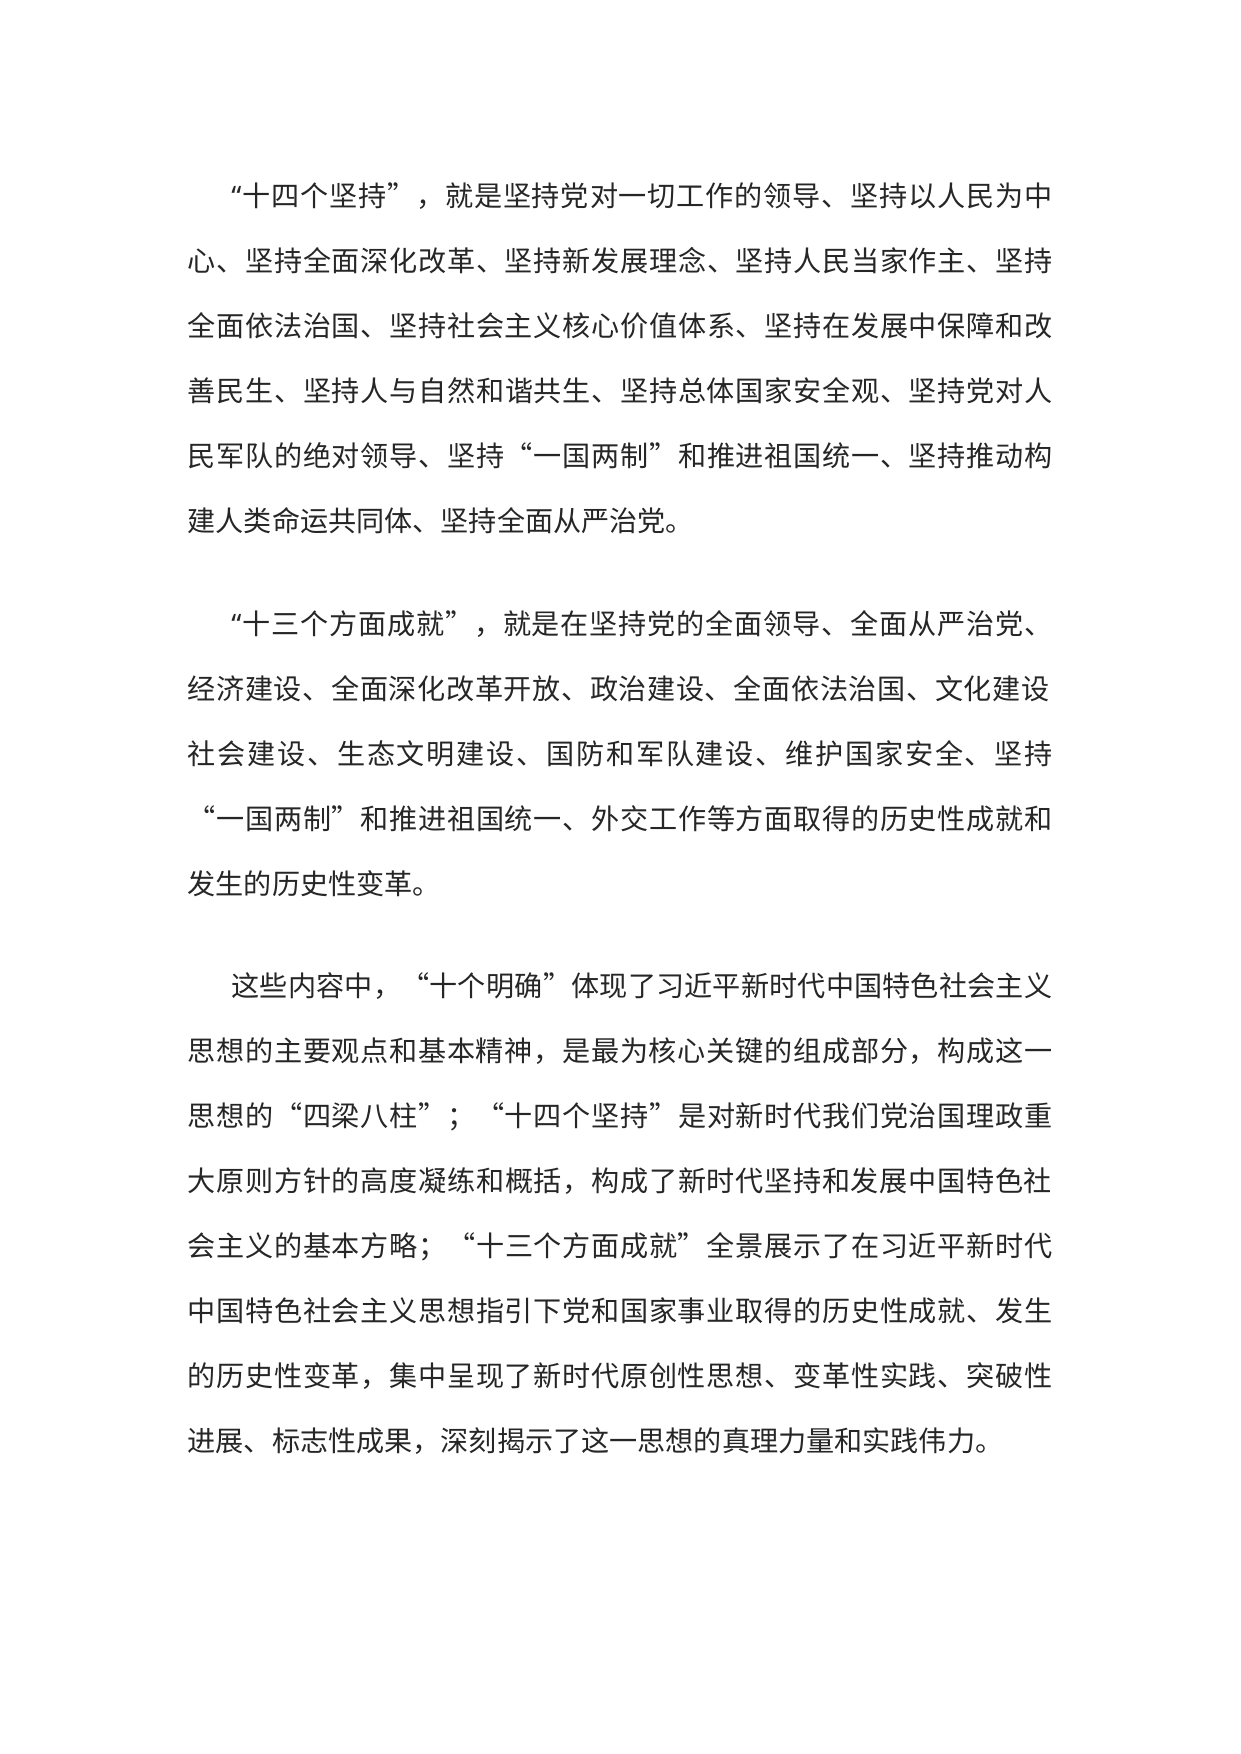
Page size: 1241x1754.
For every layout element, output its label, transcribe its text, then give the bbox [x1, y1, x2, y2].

text “十四个坚持”，就是坚持党对一切工作的领导、坚持以人民为中心、坚持全面深化改革、坚持新发展理念、坚持人民当家作主、坚持全面依法治国、坚持社会主义核心价值体系、坚持在发展中保障和改善民生、坚持人与自然和谐共生、坚持总体国家安全观、坚持党对人民军队的绝对领导、坚持“一国两制”和推进祖国统一、坚持推动构建人类命运共同体、坚持全面从严治党。 [187, 162, 1053, 552]
text “十三个方面成就”，就是在坚持党的全面领导、全面从严治党、经济建设、全面深化改革开放、政治建设、全面依法治国、文化建设、社会建设、生态文明建设、国防和军队建设、维护国家安全、坚持“一国两制”和推进祖国统一、外交工作等方面取得的历史性成就和发生的历史性变革。 [187, 589, 1053, 914]
text 这些内容中，“十个明确”体现了习近平新时代中国特色社会主义思想的主要观点和基本精神，是最为核心关键的组成部分，构成这一思想的“四梁八柱”；“十四个坚持”是对新时代我们党治国理政重大原则方针的高度凝练和概括，构成了新时代坚持和发展中国特色社会主义的基本方略；“十三个方面成就”全景展示了在习近平新时代中国特色社会主义思想指引下党和国家事业取得的历史性成就、发生的历史性变革，集中呈现了新时代原创性思想、变革性实践、突破性进展、标志性成果，深刻揭示了这一思想的真理力量和实践伟力。 [187, 952, 1053, 1472]
